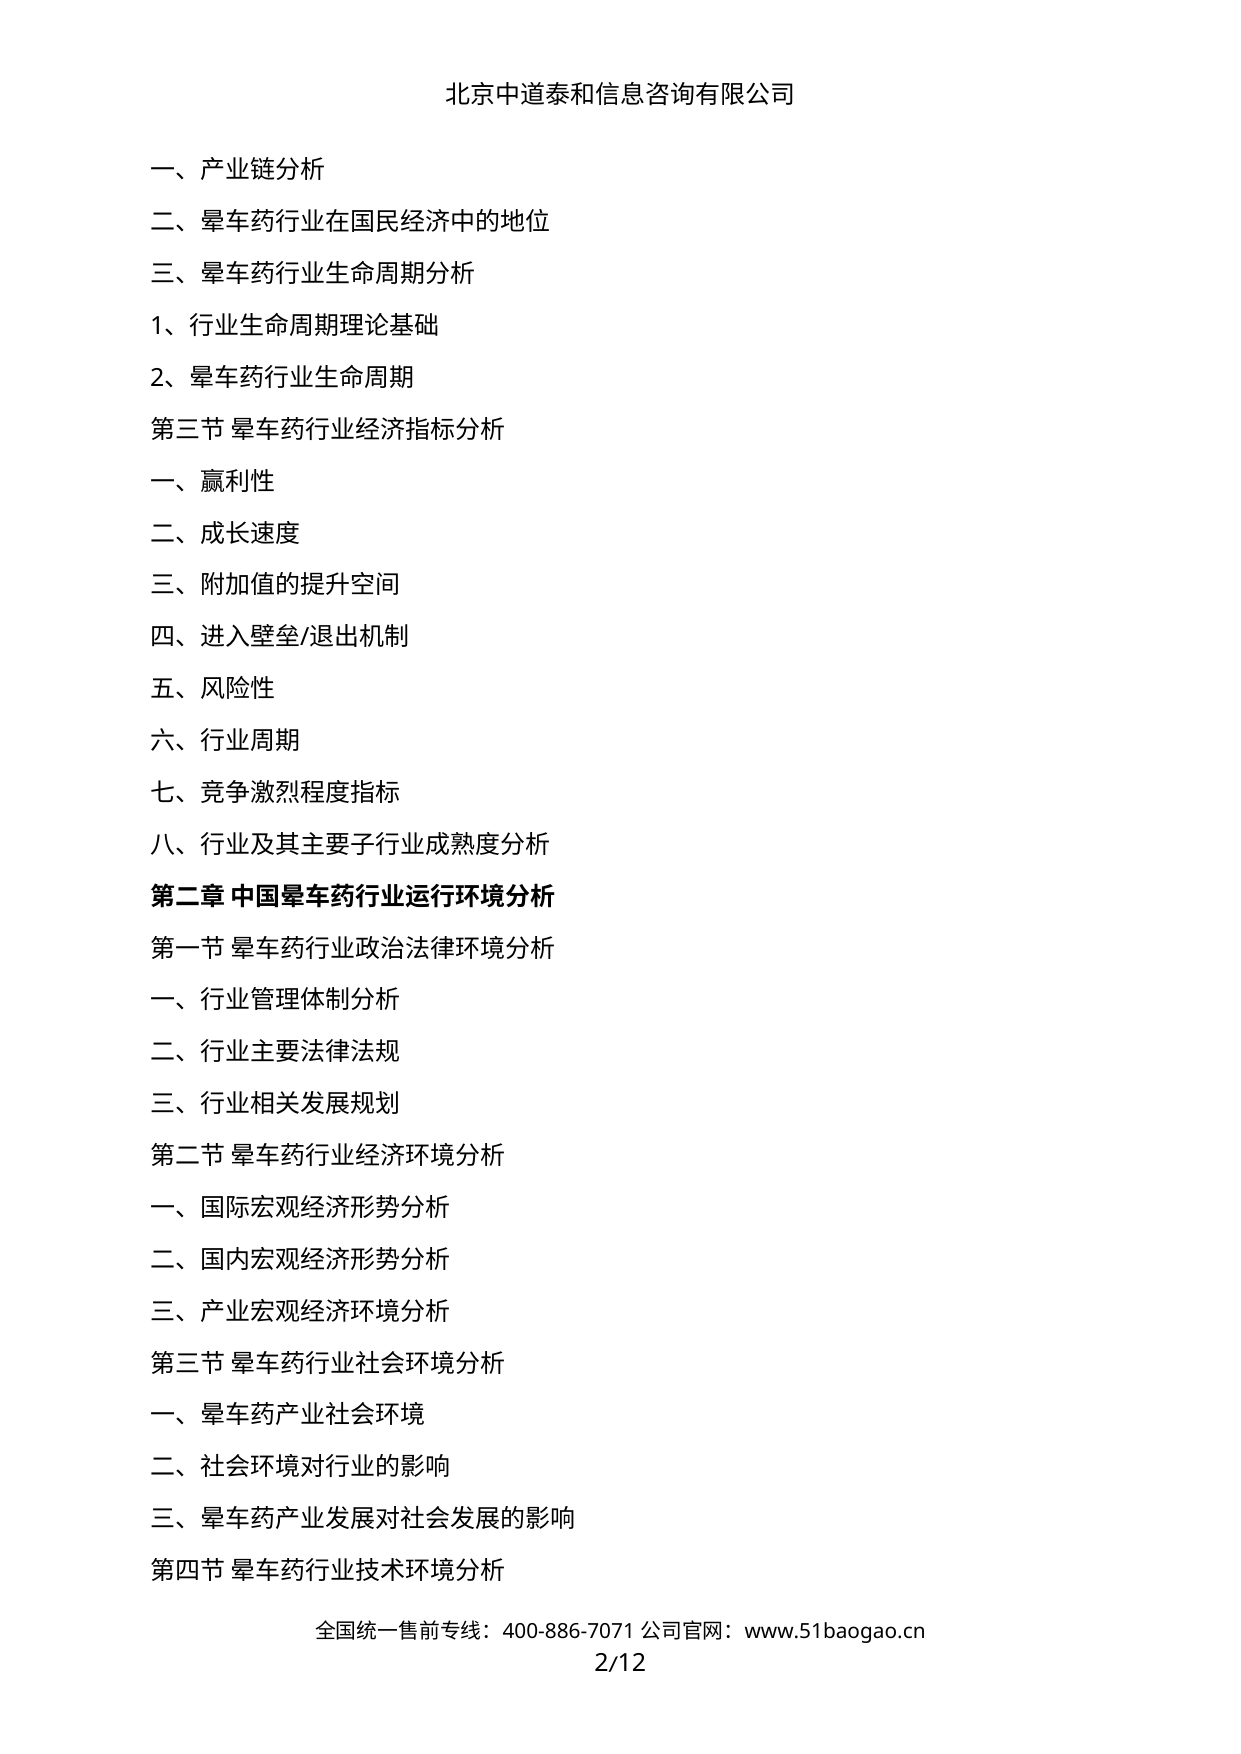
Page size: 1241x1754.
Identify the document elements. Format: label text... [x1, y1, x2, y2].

text 第三节 晕车药行业经济指标分析 [150, 409, 1090, 446]
text 第四节 晕车药行业技术环境分析 [150, 1551, 1090, 1587]
text 八、行业及其主要子行业成熟度分析 [150, 824, 1090, 861]
text 一、国际宏观经济形势分析 [150, 1187, 1090, 1224]
text 四、进入壁垒/退出机制 [150, 617, 1090, 653]
text 第二章 中国晕车药行业运行环境分析 [150, 876, 1090, 912]
text 二、成长速度 [150, 513, 1090, 549]
text 2、晕车药行业生命周期 [150, 357, 1090, 394]
text 一、行业管理体制分析 [150, 980, 1090, 1016]
text 二、社会环境对行业的影响 [150, 1447, 1090, 1483]
text 三、晕车药行业生命周期分析 [150, 254, 1090, 290]
text 第一节 晕车药行业政治法律环境分析 [150, 928, 1090, 964]
text 二、行业主要法律法规 [150, 1032, 1090, 1068]
text 六、行业周期 [150, 721, 1090, 757]
text 五、风险性 [150, 669, 1090, 705]
text 七、竞争激烈程度指标 [150, 772, 1090, 809]
text 一、晕车药产业社会环境 [150, 1395, 1090, 1431]
text 三、晕车药产业发展对社会发展的影响 [150, 1499, 1090, 1535]
text 一、产业链分析 [150, 150, 1090, 186]
text 第三节 晕车药行业社会环境分析 [150, 1343, 1090, 1379]
text 三、附加值的提升空间 [150, 565, 1090, 601]
text 二、国内宏观经济形势分析 [150, 1239, 1090, 1276]
text 第二节 晕车药行业经济环境分析 [150, 1136, 1090, 1172]
text 三、产业宏观经济环境分析 [150, 1291, 1090, 1327]
text 二、晕车药行业在国民经济中的地位 [150, 202, 1090, 238]
text 三、行业相关发展规划 [150, 1084, 1090, 1120]
text 1、行业生命周期理论基础 [150, 306, 1090, 342]
text 一、赢利性 [150, 461, 1090, 497]
